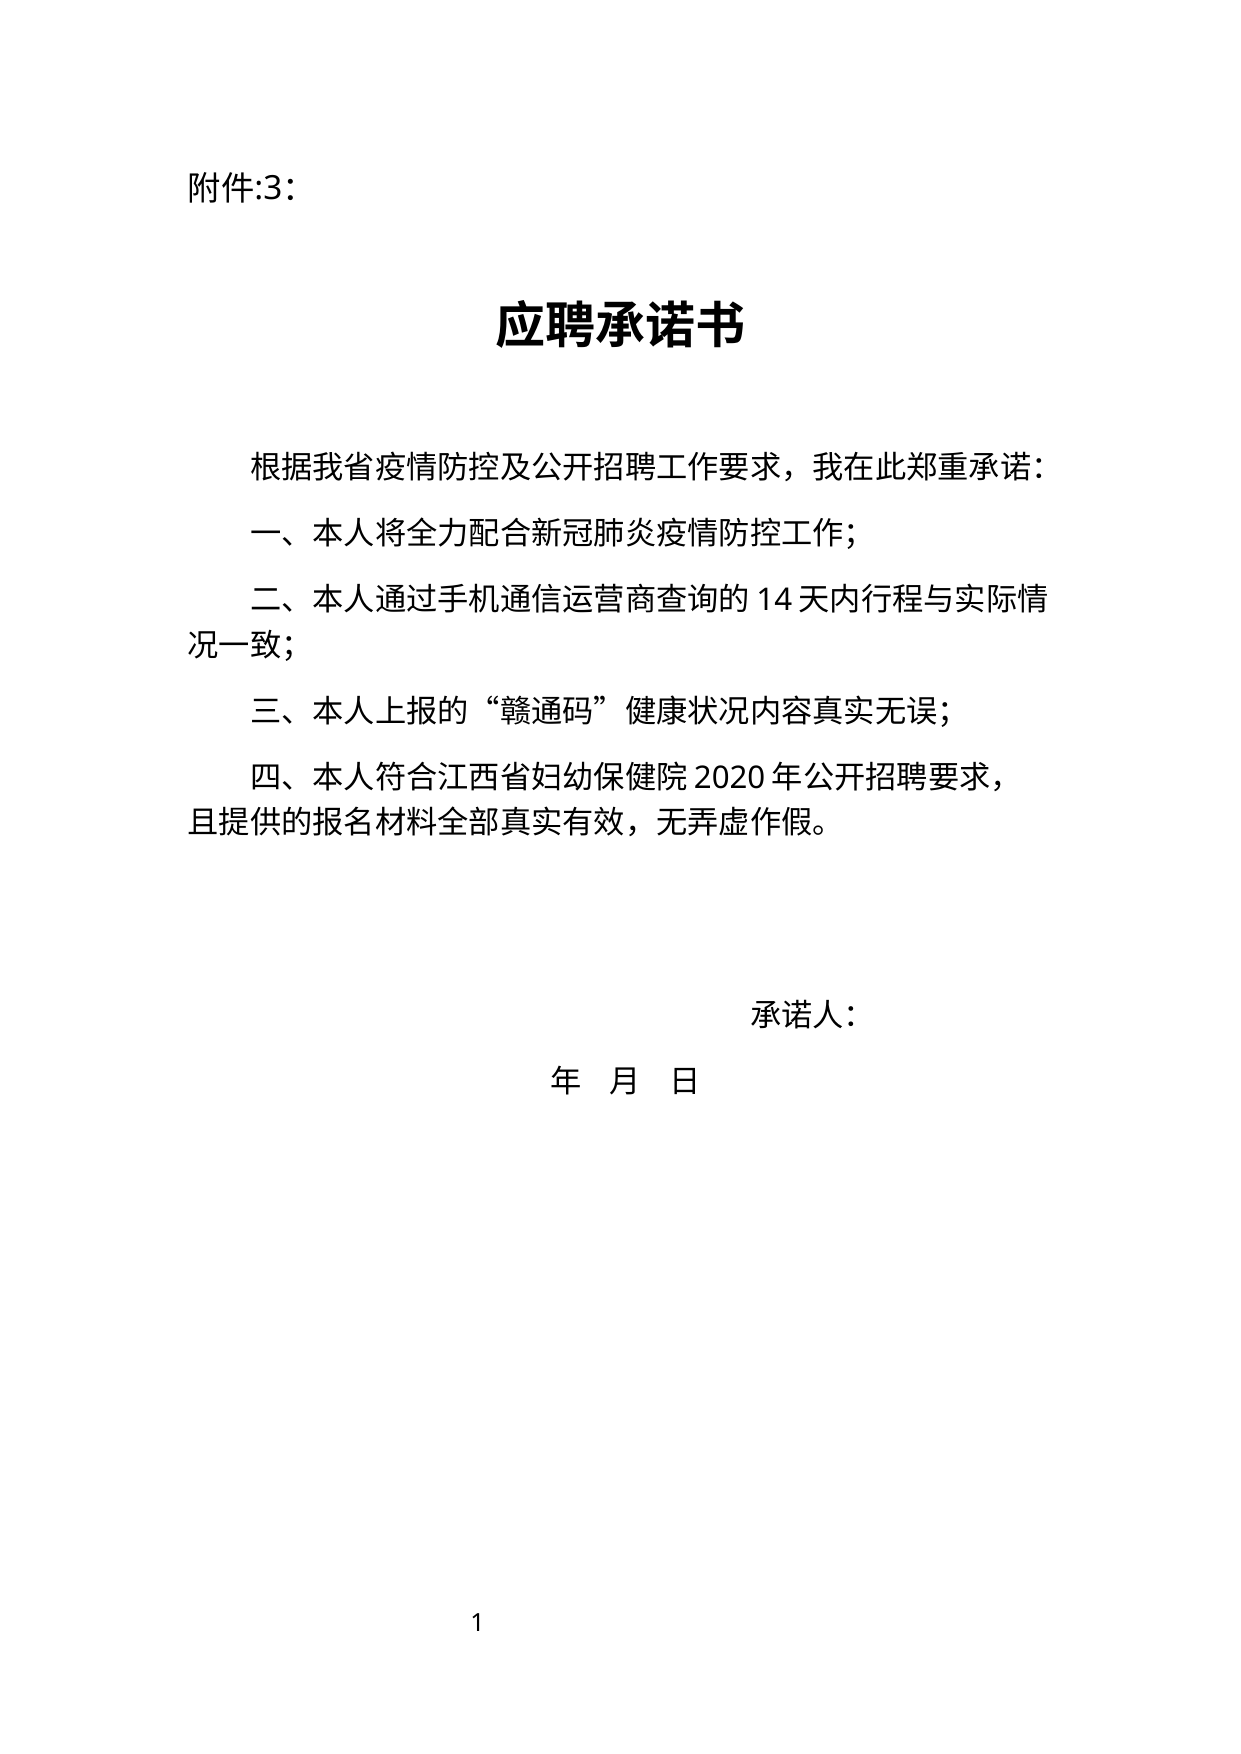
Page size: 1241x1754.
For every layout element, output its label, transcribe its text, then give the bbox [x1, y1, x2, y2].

text 承诺人： [187, 990, 1053, 1035]
text 根据我省疫情防控及公开招聘工作要求，我在此郑重承诺： [187, 442, 1053, 487]
text 二、本人通过手机通信运营商查询的14天内行程与实际情况一致； [187, 574, 1053, 665]
text 一、本人将全力配合新冠肺炎疫情防控工作； [187, 508, 1053, 553]
text 附件:3： [187, 162, 1053, 210]
text 三、本人上报的“赣通码”健康状况内容真实无误； [187, 686, 1053, 731]
text 四、本人符合江西省妇幼保健院2020年公开招聘要求，且提供的报名材料全部真实有效，无弄虚作假。 [187, 752, 1053, 842]
text 应聘承诺书 [187, 286, 1053, 358]
text 年 月 日 [187, 1056, 1053, 1101]
